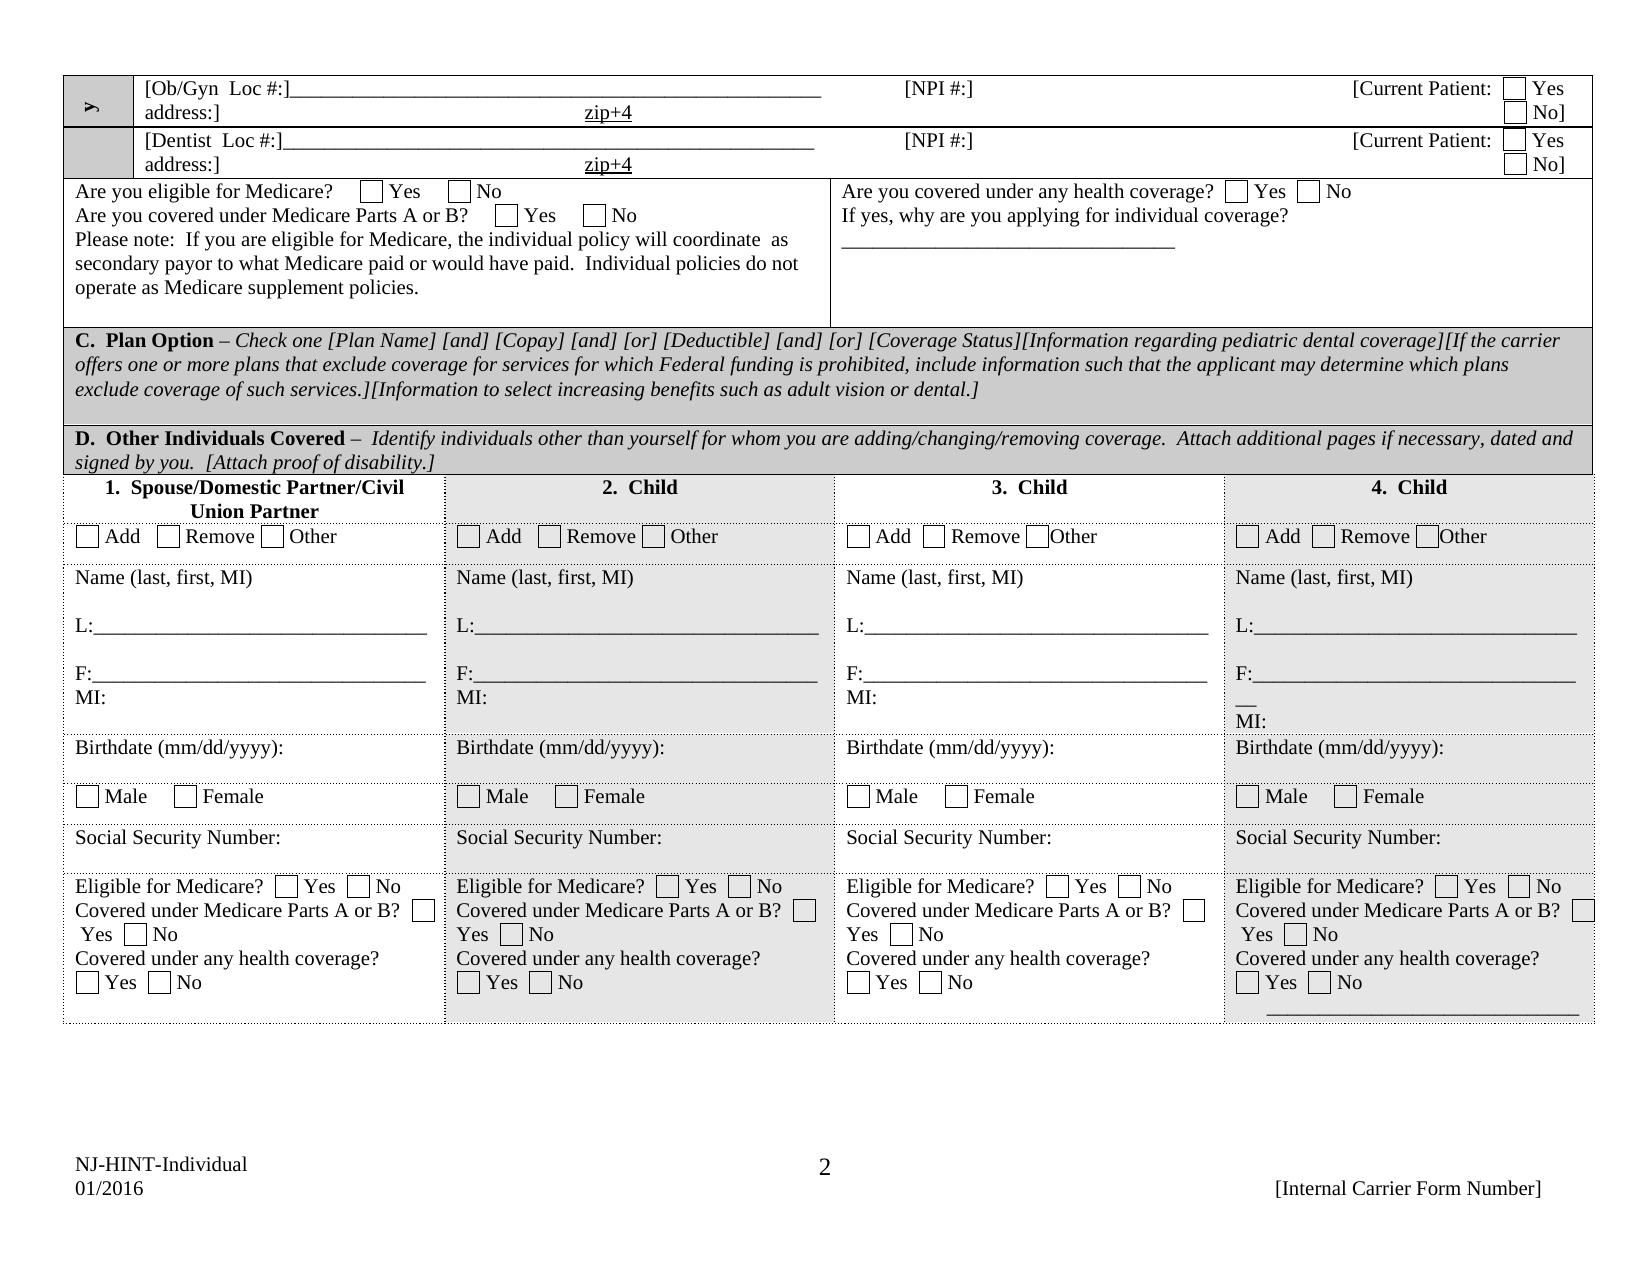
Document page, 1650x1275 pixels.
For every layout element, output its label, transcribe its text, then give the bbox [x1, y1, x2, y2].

table_cell Birthdate (mm/dd/yyyy): [1224, 734, 1594, 783]
table_cell 3. Child [835, 475, 1224, 523]
table_cell Social Security Number: [64, 824, 445, 873]
table_cell Name (last, first, MI) L:________________________________ F:________________________________ MI: [64, 564, 445, 733]
table_cell Social Security Number: [835, 824, 1224, 873]
table_cell C. Plan Option – Check one [Plan Name] [and] [Copay] [and] [or] [Deductible] [and] [or] [Coverage Status][Information regarding pediatric dental coverage][If the carrier offers one or more plans that exclude coverage for services for which Federal funding is prohibited, include information such that the applicant may determine which plans exclude coverage of such services.][Information to select increasing benefits such as adult vision or dental.] [64, 328, 1592, 424]
table_cell Name (last, first, MI) L:_________________________________ F:_________________________________ MI: [445, 564, 835, 733]
table_cell 1. Spouse/Domestic Partner/Civil Union Partner [64, 475, 445, 523]
table_cell 2. Child [445, 475, 835, 523]
table_cell Social Security Number: [1224, 824, 1594, 873]
table_cell Birthdate (mm/dd/yyyy): [835, 734, 1224, 783]
table_cell [NPI #:] [893, 76, 1341, 126]
table_cell Male Female [1224, 783, 1594, 824]
table_cell [NPI #:] [893, 128, 1341, 178]
table_cell Add Remove Other [445, 523, 835, 564]
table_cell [1341, 76, 1592, 126]
table_cell Eligible for Medicare? Yes No Covered under Medicare Parts A or B? Yes No Covered under any health coverage? Yes No [835, 873, 1224, 1022]
table_cell 4. Child [1224, 474, 1594, 523]
table_cell Add Remove Other [64, 523, 445, 564]
table_cell Name (last, first, MI) L:_______________________________ F:_________________________________ MI: [1224, 564, 1594, 733]
table_cell Are you eligible for Medicare? Yes No Are you covered under Medicare Parts A or B? Yes No Please note: If you are eligible for Medicare, the individual policy will coordinate as secondary payor to what Medicare paid or would have paid. Individual policies do not operate as Medicare supplement policies. [64, 179, 830, 327]
table_cell Social Security Number: [445, 824, 835, 873]
table_cell Birthdate (mm/dd/yyyy): [445, 734, 835, 783]
table_cell [Current ient: Yes No] [1341, 128, 1592, 178]
table_cell Add Remove Other [1224, 523, 1594, 564]
table_cell Add Remove Other [835, 523, 1224, 564]
table_cell [64, 128, 133, 178]
table_cell Birthdate (mm/dd/yyyy): [64, 734, 445, 783]
table_cell Male Female [64, 783, 445, 824]
table_cell Male Female [835, 783, 1224, 824]
table_cell Eligible for Medicare? Yes No Covered under Medicare Parts A or B? Yes No Covered under any health coverage? Yes No ______________________________ [1224, 873, 1594, 1022]
table_cell Male Female [445, 783, 835, 824]
table_cell D. Other Individuals Covered – Identify individuals other than yourself for whom you are adding/changing/removing coverage. Attach additional pages if necessary, dated and signed by you. [Attach proof of disability.] [64, 426, 1592, 474]
table_cell [Ob/Gyn Loc #:]___________________________________________________ address:] zip+4 [134, 76, 893, 126]
table_cell [Dentist Loc #:]___________________________________________________ address:] zip+4 [134, 128, 893, 178]
table_cell Name (last, first, MI) L:_________________________________ F:_________________________________ MI: [835, 564, 1224, 733]
table_cell Are you covered under any health coverage? Yes No If yes, why are you applying for individual coverage? ________________________________ [831, 179, 1592, 327]
table_cell Eligible for Medicare? Yes No Covered under Medicare Parts A or B? Yes No Covered under any health coverage? Yes No [445, 873, 835, 1022]
table_cell Eligible for Medicare? Yes No Covered under Medicare Parts A or B? Yes No Covered under any health coverage? Yes No [64, 873, 445, 1022]
